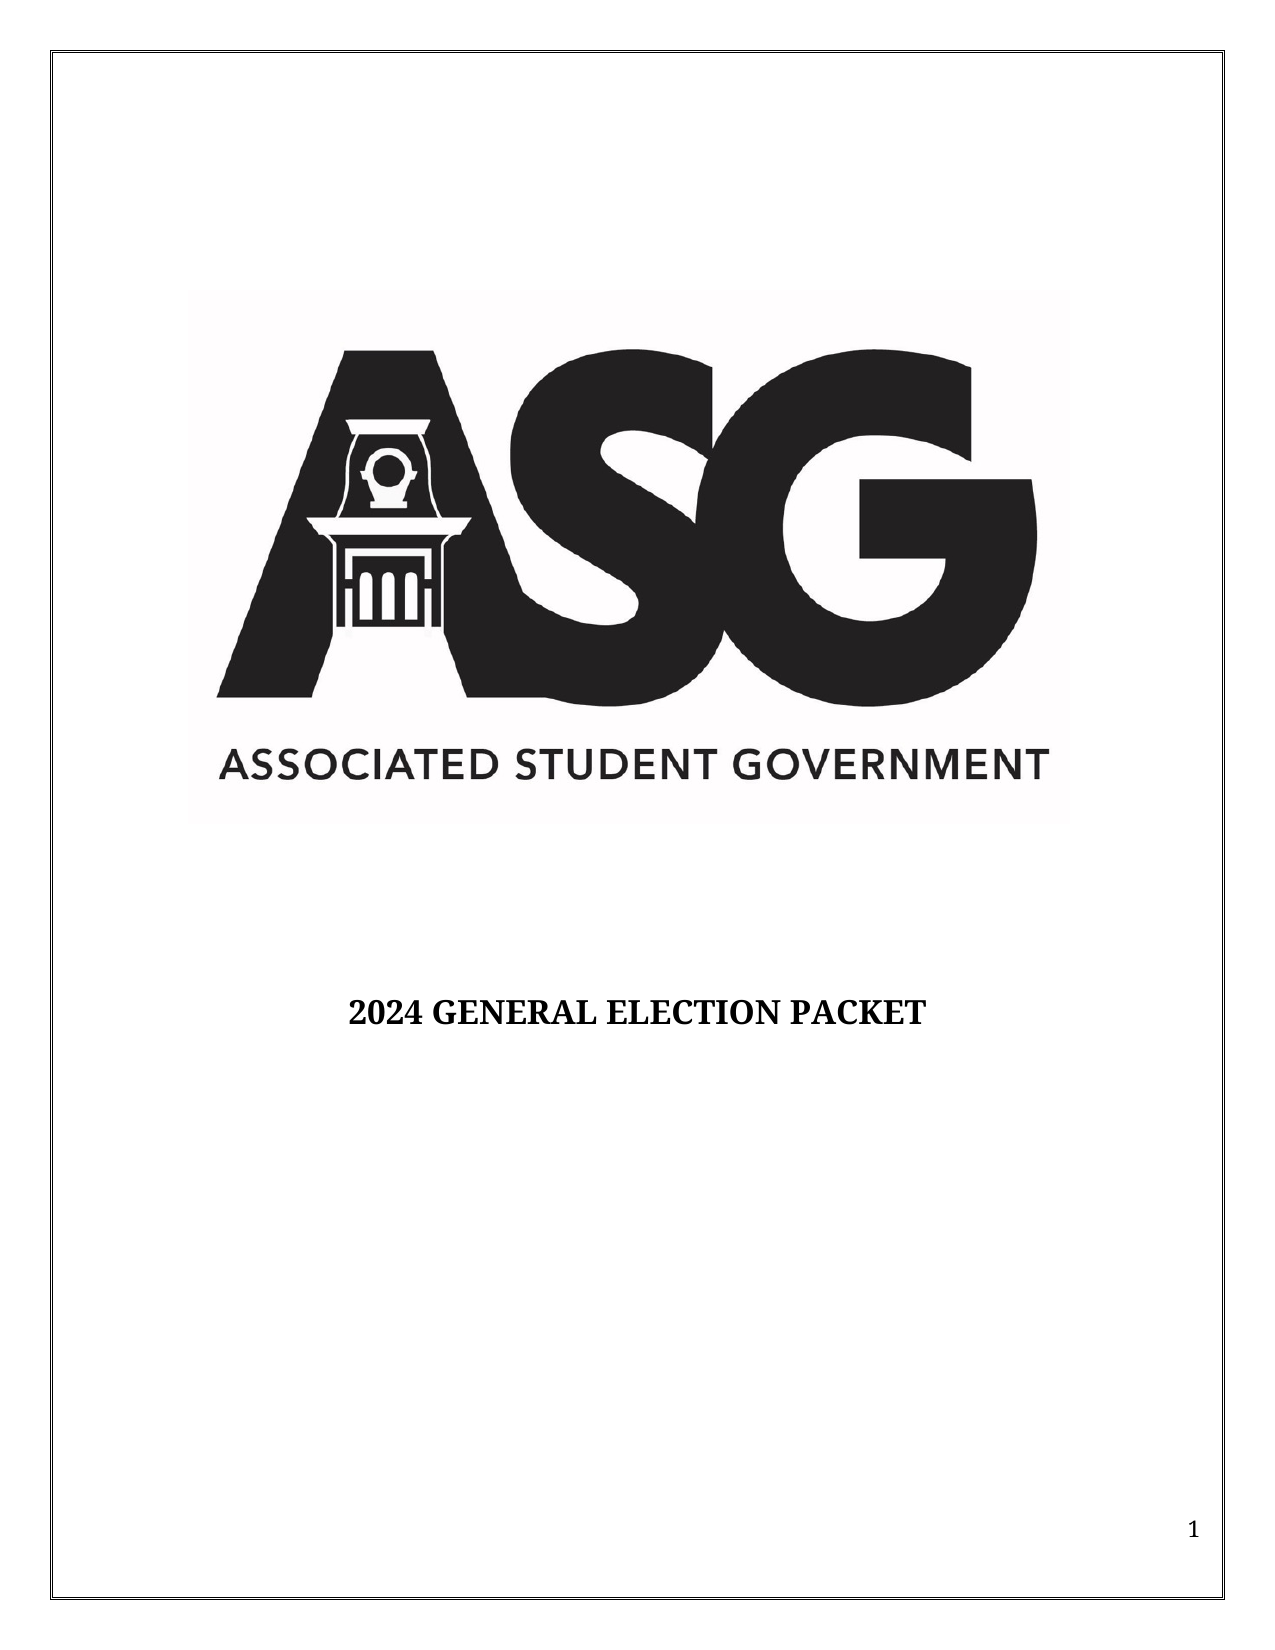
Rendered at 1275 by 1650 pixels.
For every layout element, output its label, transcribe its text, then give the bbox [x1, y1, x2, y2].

picture [188, 290, 1070, 824]
text 2024 GENERAL ELECTION PACKET [75, 989, 1200, 1034]
